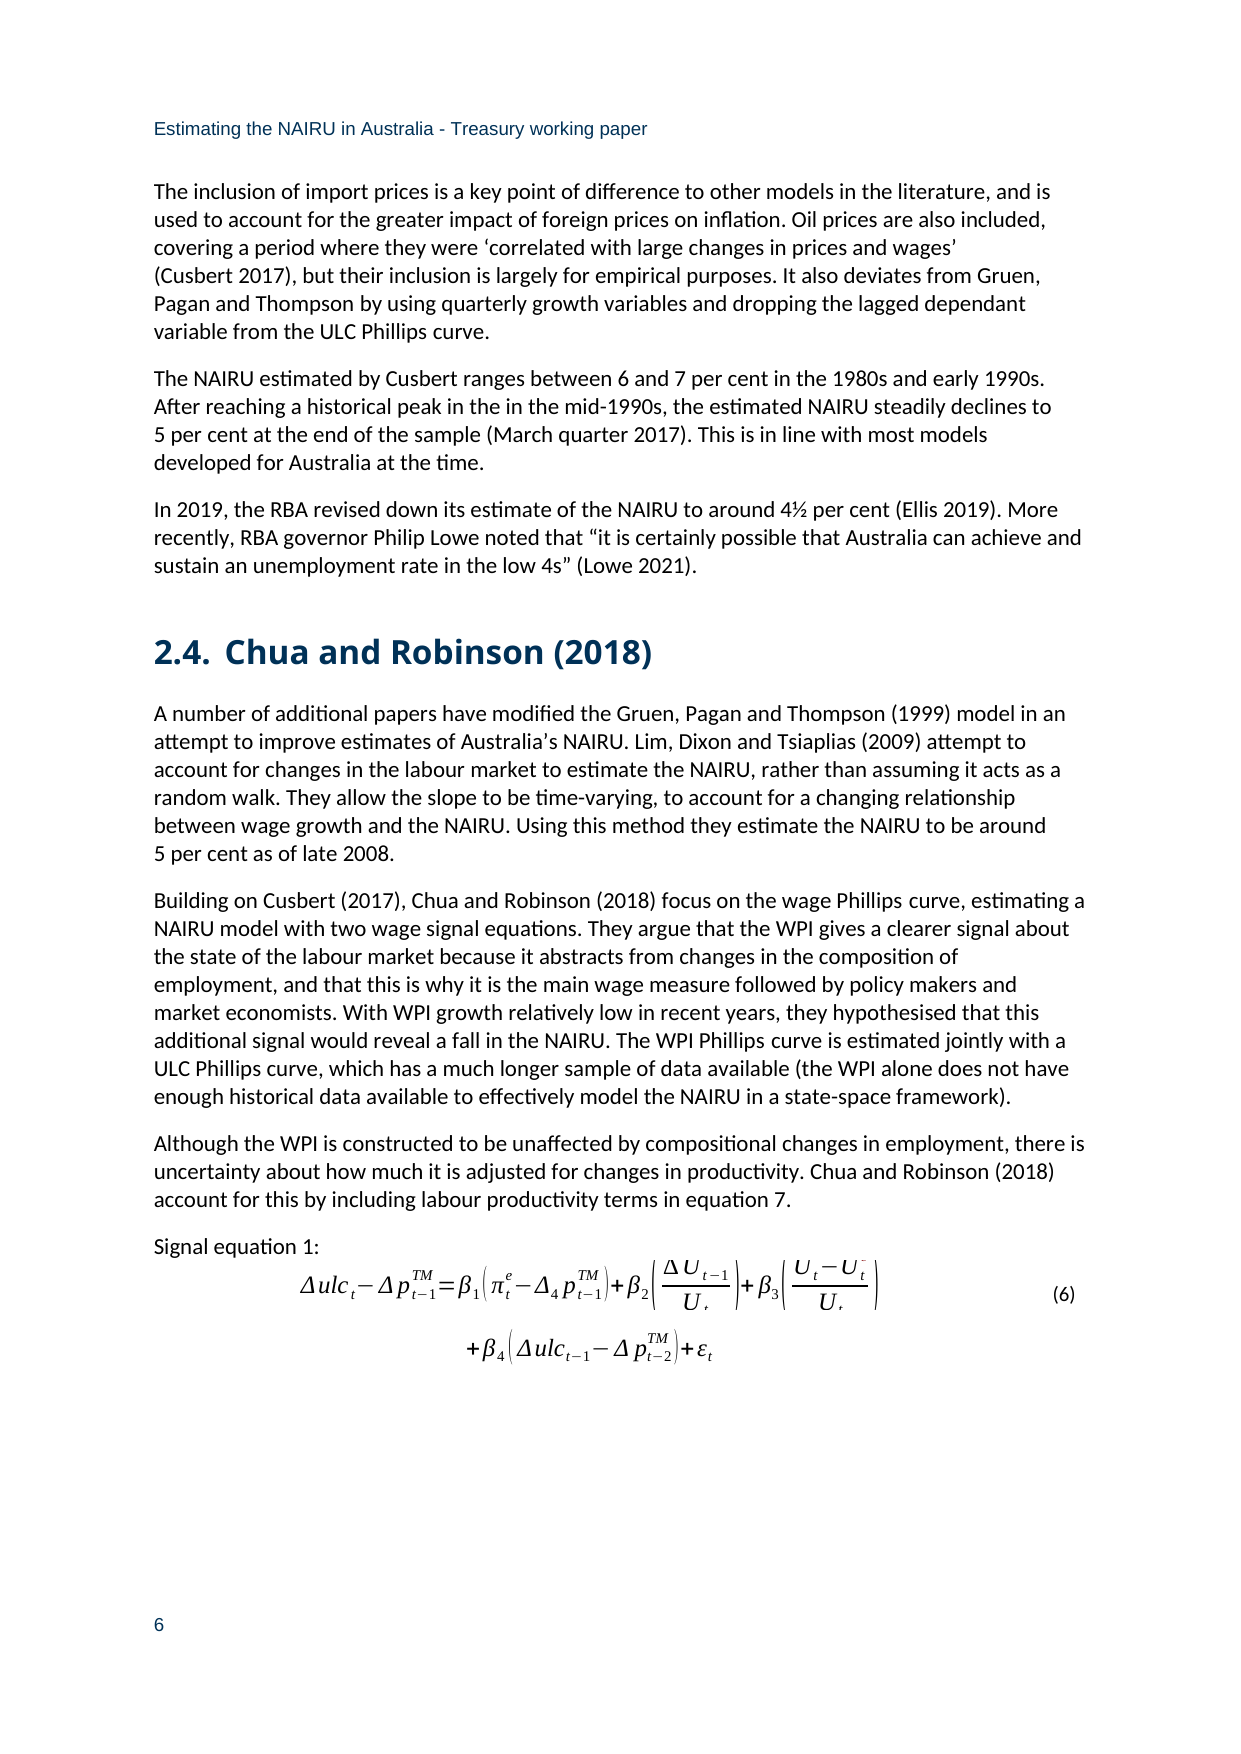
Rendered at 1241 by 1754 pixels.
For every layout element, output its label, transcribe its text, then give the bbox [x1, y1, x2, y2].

text Although the WPI is constructed to be unaffected by compositional changes in employment, there is uncertainty about how much it is adjusted for changes in productivity. Chua and Robinson (2018) account for this by including labour productivity terms in equation 7. [153, 1129, 1087, 1213]
table_header [154, 1260, 988, 1372]
text A number of additional papers have modified the Gruen, Pagan and Thompson (1999) model in an attempt to improve estimates of Australia’s NAIRU. Lim, Dixon and Tsiaplias (2009) attempt to account for changes in the labour market to estimate the NAIRU, rather than assuming it acts as a random walk. They allow the slope to be time-varying, to account for a changing relationship between wage growth and the NAIRU. Using this method they estimate the NAIRU to be around 5 per cent as of late 2008. [153, 699, 1087, 867]
text Building on Cusbert (2017), Chua and Robinson (2018) focus on the wage Phillips curve, estimating a NAIRU model with two wage signal equations. They argue that the WPI gives a clearer signal about the state of the labour market because it abstracts from changes in the composition of employment, and that this is why it is the main wage measure followed by policy makers and market economists. With WPI growth relatively low in recent years, they hypothesised that this additional signal would reveal a fall in the NAIRU. The WPI Phillips curve is estimated jointly with a ULC Phillips curve, which has a much longer sample of data available (the WPI alone does not have enough historical data available to effectively model the NAIRU in a state-space framework). [153, 886, 1087, 1110]
text The NAIRU estimated by Cusbert ranges between 6 and 7 per cent in the 1980s and early 1990s. After reaching a historical peak in the in the mid-1990s, the estimated NAIRU steadily declines to 5 per cent at the end of the sample (March quarter 2017). This is in line with most models developed for Australia at the time. [153, 364, 1087, 476]
table_header (6) [988, 1260, 1087, 1372]
text In 2019, the RBA revised down its estimate of the NAIRU to around 4½ per cent (Ellis 2019). More recently, RBA governor Philip Lowe noted that “it is certainly possible that Australia can achieve and sustain an unemployment rate in the low 4s” (Lowe 2021). [153, 495, 1087, 579]
text Signal equation 1: [153, 1232, 1087, 1260]
subtitle Chua and Robinson (2018) [153, 629, 1087, 674]
text The inclusion of import prices is a key point of difference to other models in the literature, and is used to account for the greater impact of foreign prices on inflation. Oil prices are also included, covering a period where they were ‘correlated with large changes in prices and wages’ (Cusbert 2017), but their inclusion is largely for empirical purposes. It also deviates from Gruen, Pagan and Thompson by using quarterly growth variables and dropping the lagged dependant variable from the ULC Phillips curve. [153, 177, 1087, 345]
